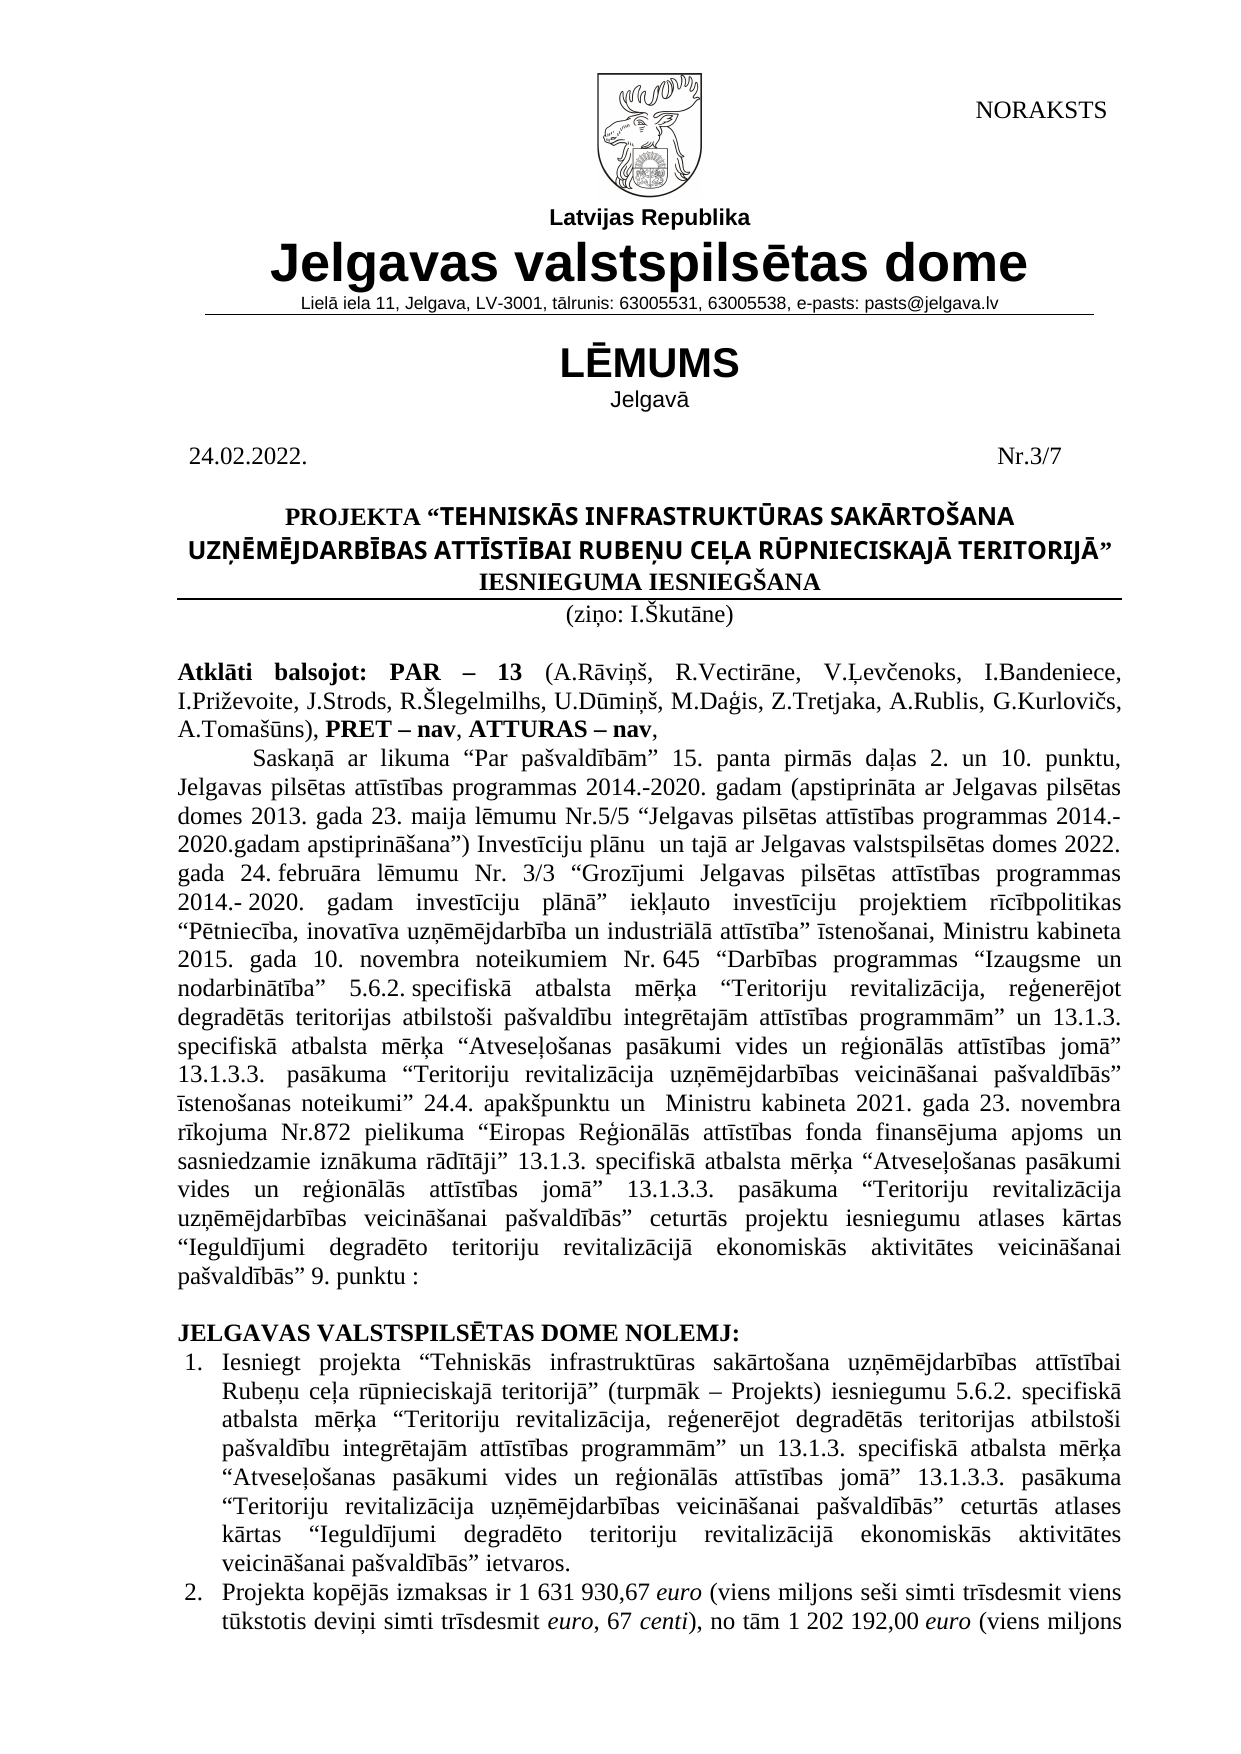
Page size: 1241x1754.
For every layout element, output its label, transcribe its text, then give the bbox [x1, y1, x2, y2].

table_header Nr.3/7 [986, 441, 1119, 470]
table_header 24.02.2022. [177, 441, 986, 470]
text JELGAVAS VALSTSPILSĒTAS DOME NOLEMJ: [177, 1318, 1122, 1347]
text Atklāti balsojot: PAR – 13 (A.Rāviņš, R.Vectirāne, V.Ļevčenoks, I.Bandeniece, I.Priževoite, J.Strods, R.Šlegelmilhs, U.Dūmiņš, M.Daģis, Z.Tretjaka, A.Rublis, G.Kurlovičs, A.Tomašūns), PRET – nav, ATTURAS – nav, [177, 657, 1122, 743]
subtitle PROJEKTA “Tehniskās infrastruktūras sakārtošana uzņēmējdarbības attīstībai Rubeņu ceļa rūpnieciskajā teritorijā” IESNIEGUMA IESNIEGŠANA [177, 499, 1122, 598]
text (ziņo: I.Škutāne) [177, 600, 1122, 628]
text Saskaņā ar likuma “Par pašvaldībām” 15. panta pirmās daļas 2. un 10. punktu, Jelgavas pilsētas attīstības programmas 2014.-2020. gadam (apstiprināta ar Jelgavas pilsētas domes 2013. gada 23. maija lēmumu Nr.5/5 “Jelgavas pilsētas attīstības programmas 2014.-2020.gadam apstiprināšana”) Investīciju plānu un tajā ar Jelgavas valstspilsētas domes 2022. gada 24. februāra lēmumu Nr. 3/3 “Grozījumi Jelgavas pilsētas attīstības programmas 2014.- 2020. gadam investīciju plānā” iekļauto investīciju projektiem rīcībpolitikas “Pētniecība, inovatīva uzņēmējdarbība un industriālā attīstība” īstenošanai, Ministru kabineta 2015. gada 10. novembra noteikumiem Nr. 645 “Darbības programmas “Izaugsme un nodarbinātība” 5.6.2. specifiskā atbalsta mērķa “Teritoriju revitalizācija, reģenerējot degradētās teritorijas atbilstoši pašvaldību integrētajām attīstības programmām” un 13.1.3. specifiskā atbalsta mērķa “Atveseļošanas pasākumi vides un reģionālās attīstības jomā” 13.1.3.3. pasākuma “Teritoriju revitalizācija uzņēmējdarbības veicināšanai pašvaldībās” īstenošanas noteikumi” 24.4. apakšpunktu un Ministru kabineta 2021. gada 23. novembra rīkojuma Nr.872 pielikuma “Eiropas Reģionālās attīstības fonda finansējuma apjoms un sasniedzamie iznākuma rādītāji” 13.1.3. specifiskā atbalsta mērķa “Atveseļošanas pasākumi vides un reģionālās attīstības jomā” 13.1.3.3. pasākuma “Teritoriju revitalizācija uzņēmējdarbības veicināšanai pašvaldībās” ceturtās projektu iesniegumu atlases kārtas “Ieguldījumi degradēto teritoriju revitalizācijā ekonomiskās aktivitātes veicināšanai pašvaldībās” 9. punktu : [177, 743, 1122, 1289]
list Iesniegt projekta “Tehniskās infrastruktūras sakārtošana uzņēmējdarbības attīstībai Rubeņu ceļa rūpnieciskajā teritorijā” (turpmāk – Projekts) iesniegumu 5.6.2. specifiskā atbalsta mērķa “Teritoriju revitalizācija, reģenerējot degradētās teritorijas atbilstoši pašvaldību integrētajām attīstības programmām” un 13.1.3. specifiskā atbalsta mērķa “Atveseļošanas pasākumi vides un reģionālās attīstības jomā” 13.1.3.3. pasākuma “Teritoriju revitalizācija uzņēmējdarbības veicināšanai pašvaldībās” ceturtās atlases kārtas “Ieguldījumi degradēto teritoriju revitalizācijā ekonomiskās aktivitātes veicināšanai pašvaldībās” ietvaros. [184, 1347, 1122, 1577]
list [184, 1577, 1122, 1634]
picture [597, 73, 702, 198]
